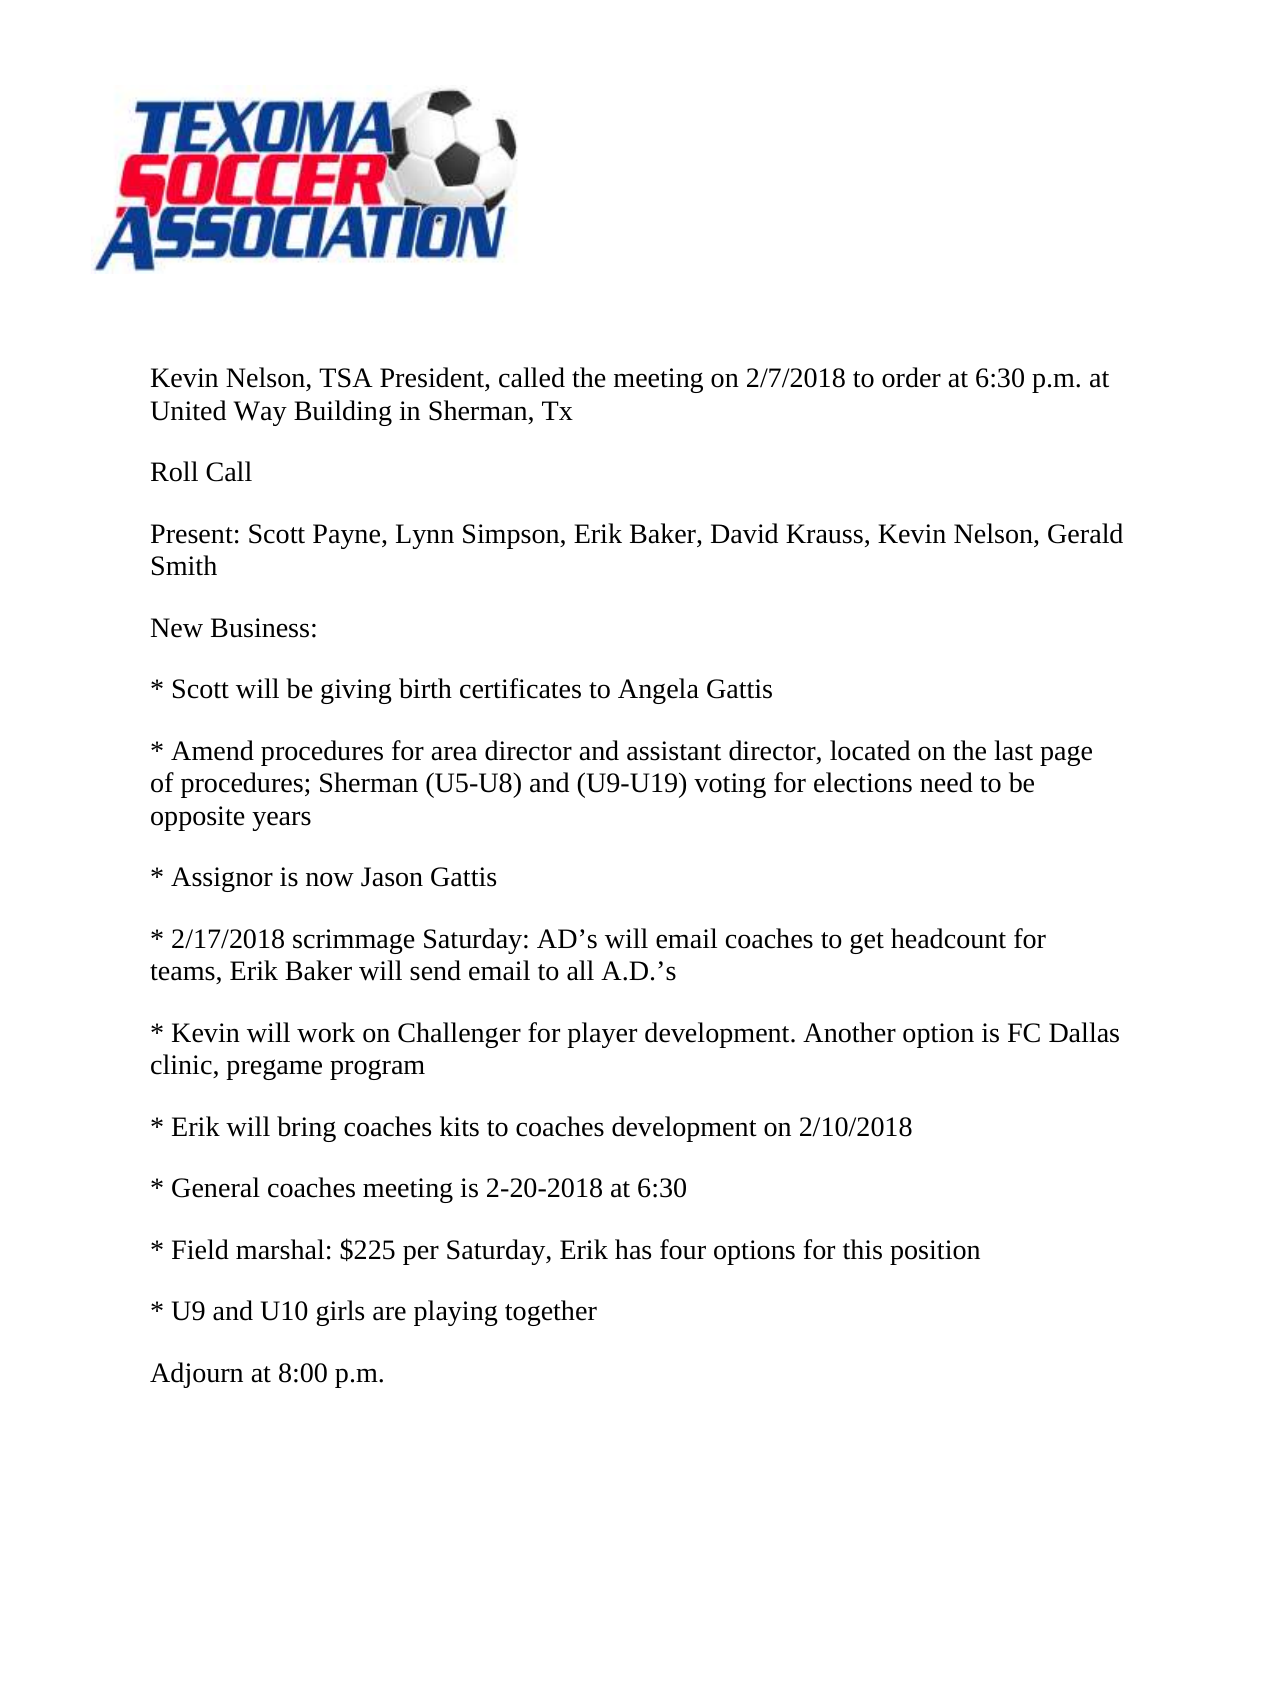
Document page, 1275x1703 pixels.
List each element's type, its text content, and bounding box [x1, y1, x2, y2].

text * Assignor is now Jason Gattis [150, 860, 1125, 893]
text * 2/17/2018 scrimmage Saturday: AD’s will email coaches to get headcount for teams, Erik Baker will send email to all A.D.’s [150, 922, 1125, 987]
text Roll Call [150, 455, 1125, 488]
picture [90, 85, 524, 274]
text * Erik will bring coaches kits to coaches development on 2/10/2018 [150, 1110, 1125, 1142]
text Adjourn at 8:00 p.m. [150, 1356, 1125, 1388]
text * Scott will be giving birth certificates to Angela Gattis [150, 672, 1125, 705]
text * Kevin will work on Challenger for player development. Another option is FC Dallas clinic, pregame program [150, 1016, 1125, 1081]
text New Business: [150, 611, 1125, 643]
text Present: Scott Payne, Lynn Simpson, Erik Baker, David Krauss, Kevin Nelson, Gerald Smith [150, 517, 1125, 582]
text Kevin Nelson, TSA President, called the meeting on 2/7/2018 to order at 6:30 p.m. at United Way Building in Sherman, Tx [150, 361, 1125, 426]
text * Field marshal: $225 per Saturday, Erik has four options for this position [150, 1233, 1125, 1265]
text * General coaches meeting is 2-20-2018 at 6:30 [150, 1171, 1125, 1204]
text * U9 and U10 girls are playing together [150, 1294, 1125, 1327]
text * Amend procedures for area director and assistant director, located on the last page of procedures; Sherman (U5-U8) and (U9-U19) voting for elections need to be opposite years [150, 734, 1125, 831]
